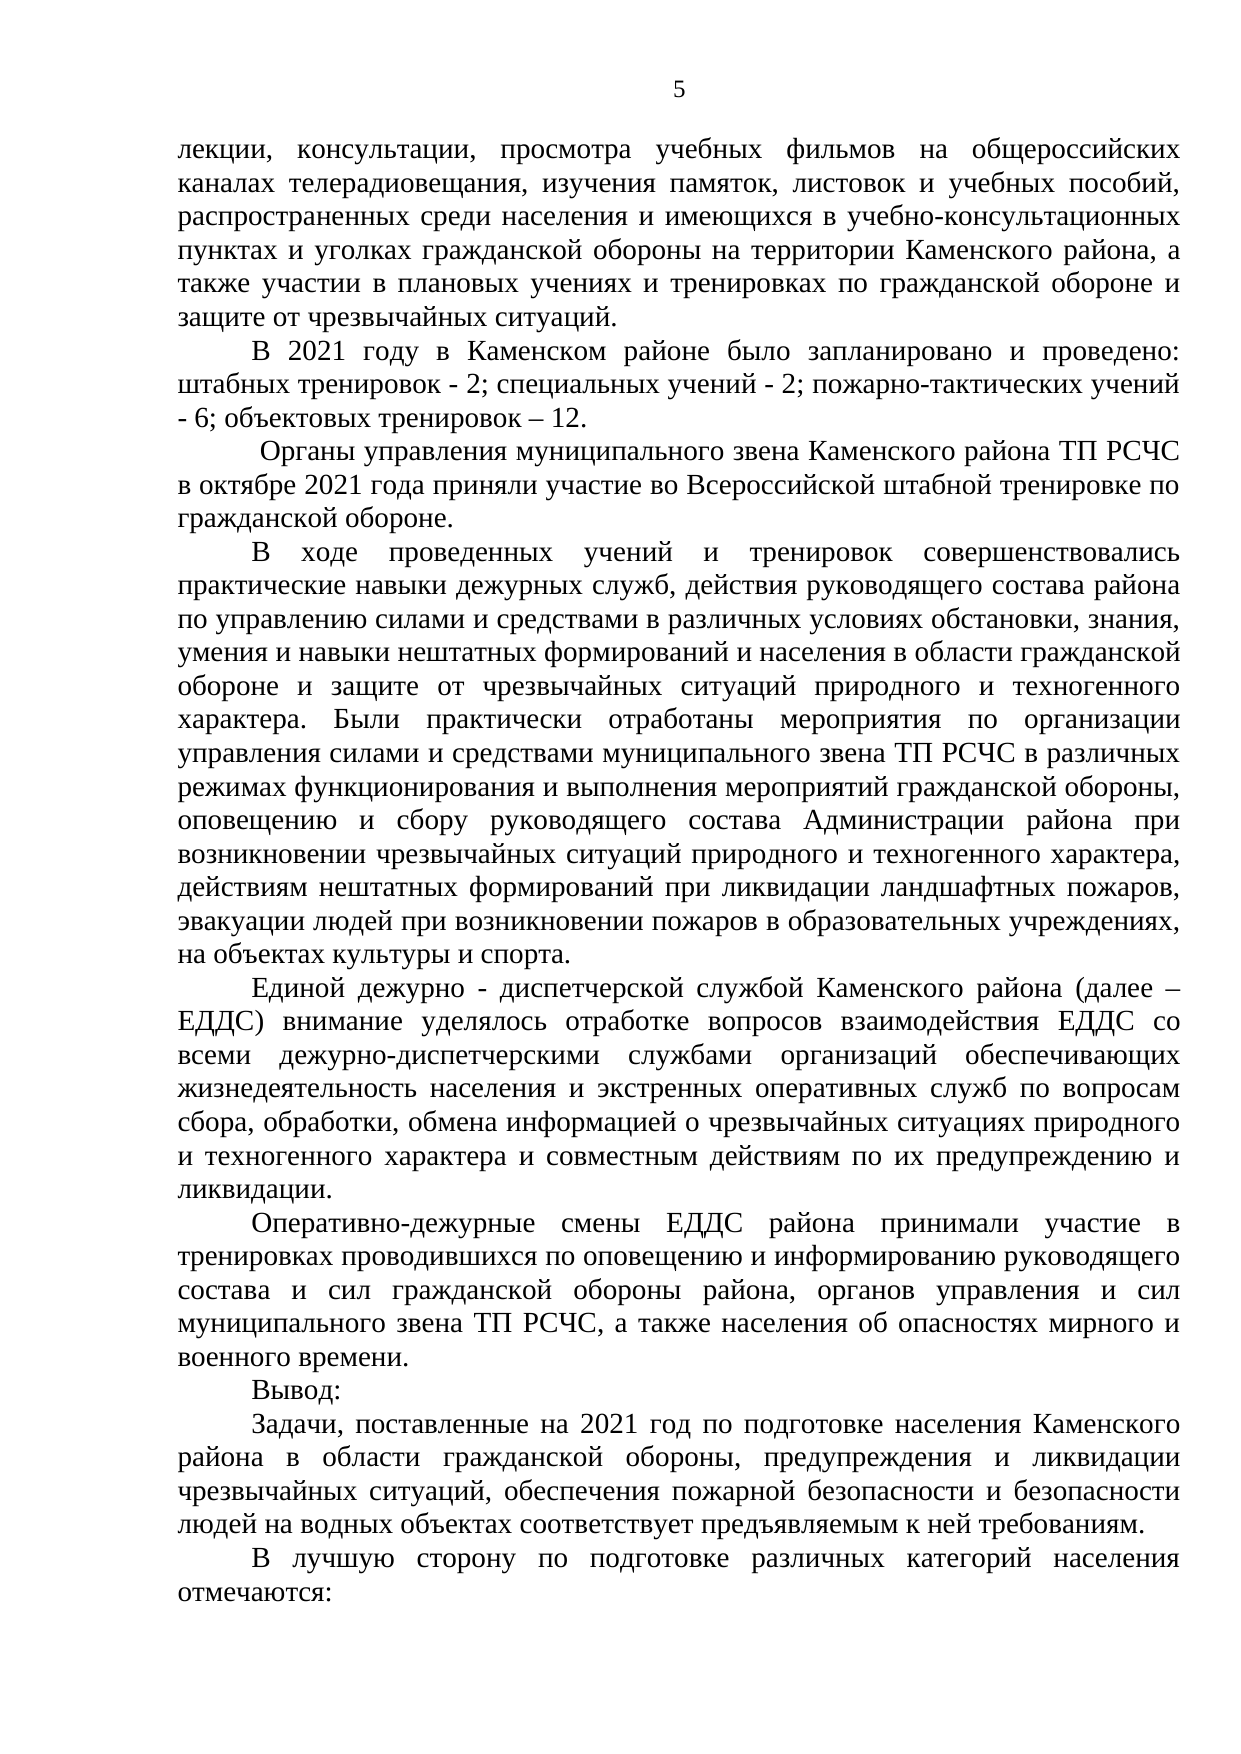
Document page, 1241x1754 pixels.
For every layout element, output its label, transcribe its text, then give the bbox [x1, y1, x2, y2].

text Оперативно-дежурные смены ЕДДС района принимали участие в тренировках проводившихся по оповещению и информированию руководящего состава и сил гражданской обороны района, органов управления и сил муниципального звена ТП РСЧС, а также населения об опасностях мирного и военного времени. [177, 1205, 1181, 1372]
text Задачи, поставленные на 2021 год по подготовке населения Каменского района в области гражданской обороны, предупреждения и ликвидации чрезвычайных ситуаций, обеспечения пожарной безопасности и безопасности людей на водных объектах соответствует предъявляемым к ней требованиям. [177, 1406, 1181, 1540]
text Органы управления муниципального звена Каменского района ТП РСЧС в октябре 2021 года приняли участие во Всероссийской штабной тренировке по гражданской обороне. [177, 433, 1181, 534]
text В лучшую сторону по подготовке различных категорий населения отмечаются: [177, 1540, 1181, 1607]
text В ходе проведенных учений и тренировок совершенствовались практические навыки дежурных служб, действия руководящего состава района по управлению силами и средствами в различных условиях обстановки, знания, умения и навыки нештатных формирований и населения в области гражданской обороне и защите от чрезвычайных ситуаций природного и техногенного характера. Были практически отработаны мероприятия по организации управления силами и средствами муниципального звена ТП РСЧС в различных режимах функционирования и выполнения мероприятий гражданской обороны, оповещению и сбору руководящего состава Администрации района при возникновении чрезвычайных ситуаций природного и техногенного характера, действиям нештатных формирований при ликвидации ландшафтных пожаров, эвакуации людей при возникновении пожаров в образовательных учреждениях, на объектах культуры и спорта. [177, 534, 1181, 970]
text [177, 131, 1181, 333]
text Вывод: [177, 1372, 1181, 1406]
text В 2021 году в Каменском районе было запланировано и проведено: штабных тренировок - 2; специальных учений - 2; пожарно-тактических учений - 6; объектовых тренировок – 12. [177, 333, 1181, 433]
text Единой дежурно - диспетчерской службой Каменского района (далее – ЕДДС) внимание уделялось отработке вопросов взаимодействия ЕДДС со всеми дежурно-диспетчерскими службами организаций обеспечивающих жизнедеятельность населения и экстренных оперативных служб по вопросам сбора, обработки, обмена информацией о чрезвычайных ситуациях природного и техногенного характера и совместным действиям по их предупреждению и ликвидации. [177, 970, 1181, 1205]
